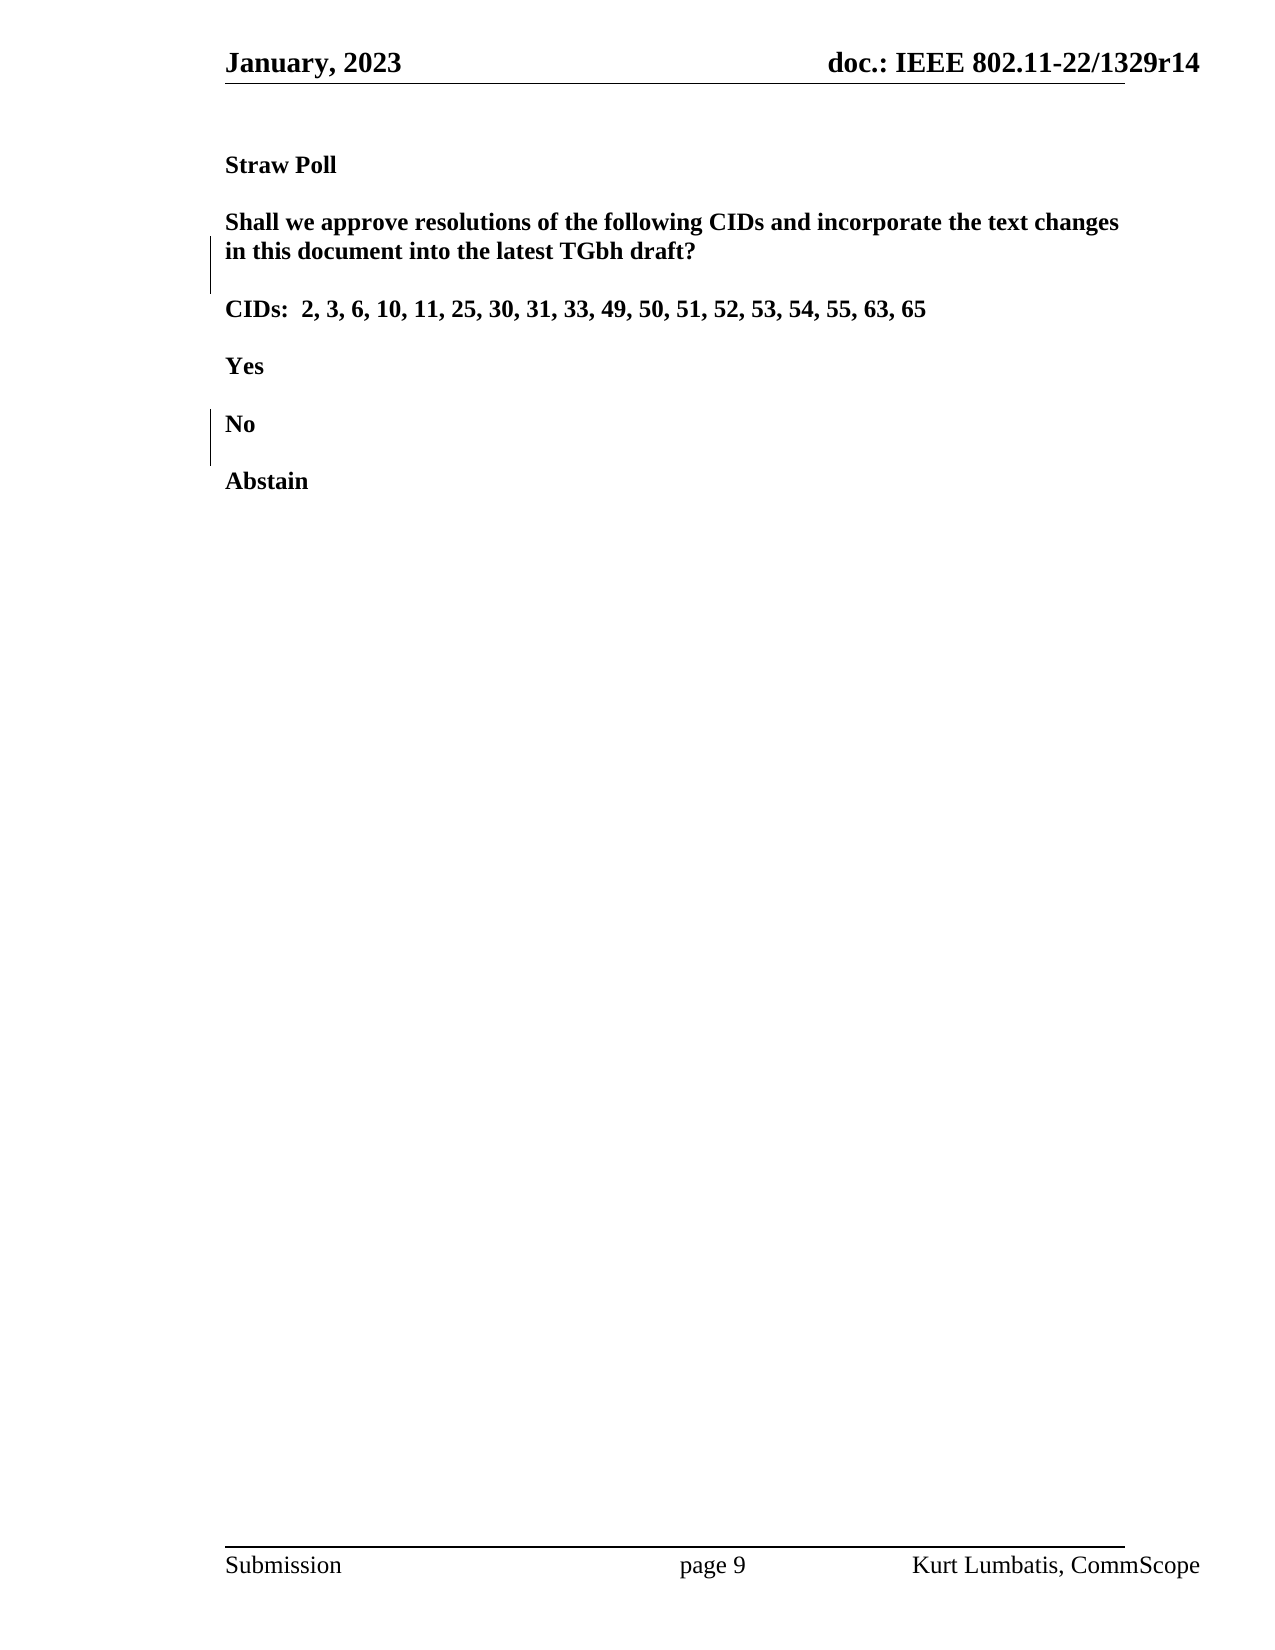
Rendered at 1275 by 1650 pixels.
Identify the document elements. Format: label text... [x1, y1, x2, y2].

text Abstain [225, 466, 1125, 495]
text Yes [225, 351, 1125, 380]
text Straw Poll [225, 150, 1125, 179]
text CIDs: 2, 3, 6, 10, 11, 25, 30, 31, 33, 49, 50, 51, 52, 53, 54, 55, 63, 65 [225, 294, 1125, 322]
text Shall we approve resolutions of the following CIDs and incorporate the text changes in this document into the latest TGbh draft? [225, 207, 1125, 265]
text No [225, 409, 1125, 437]
